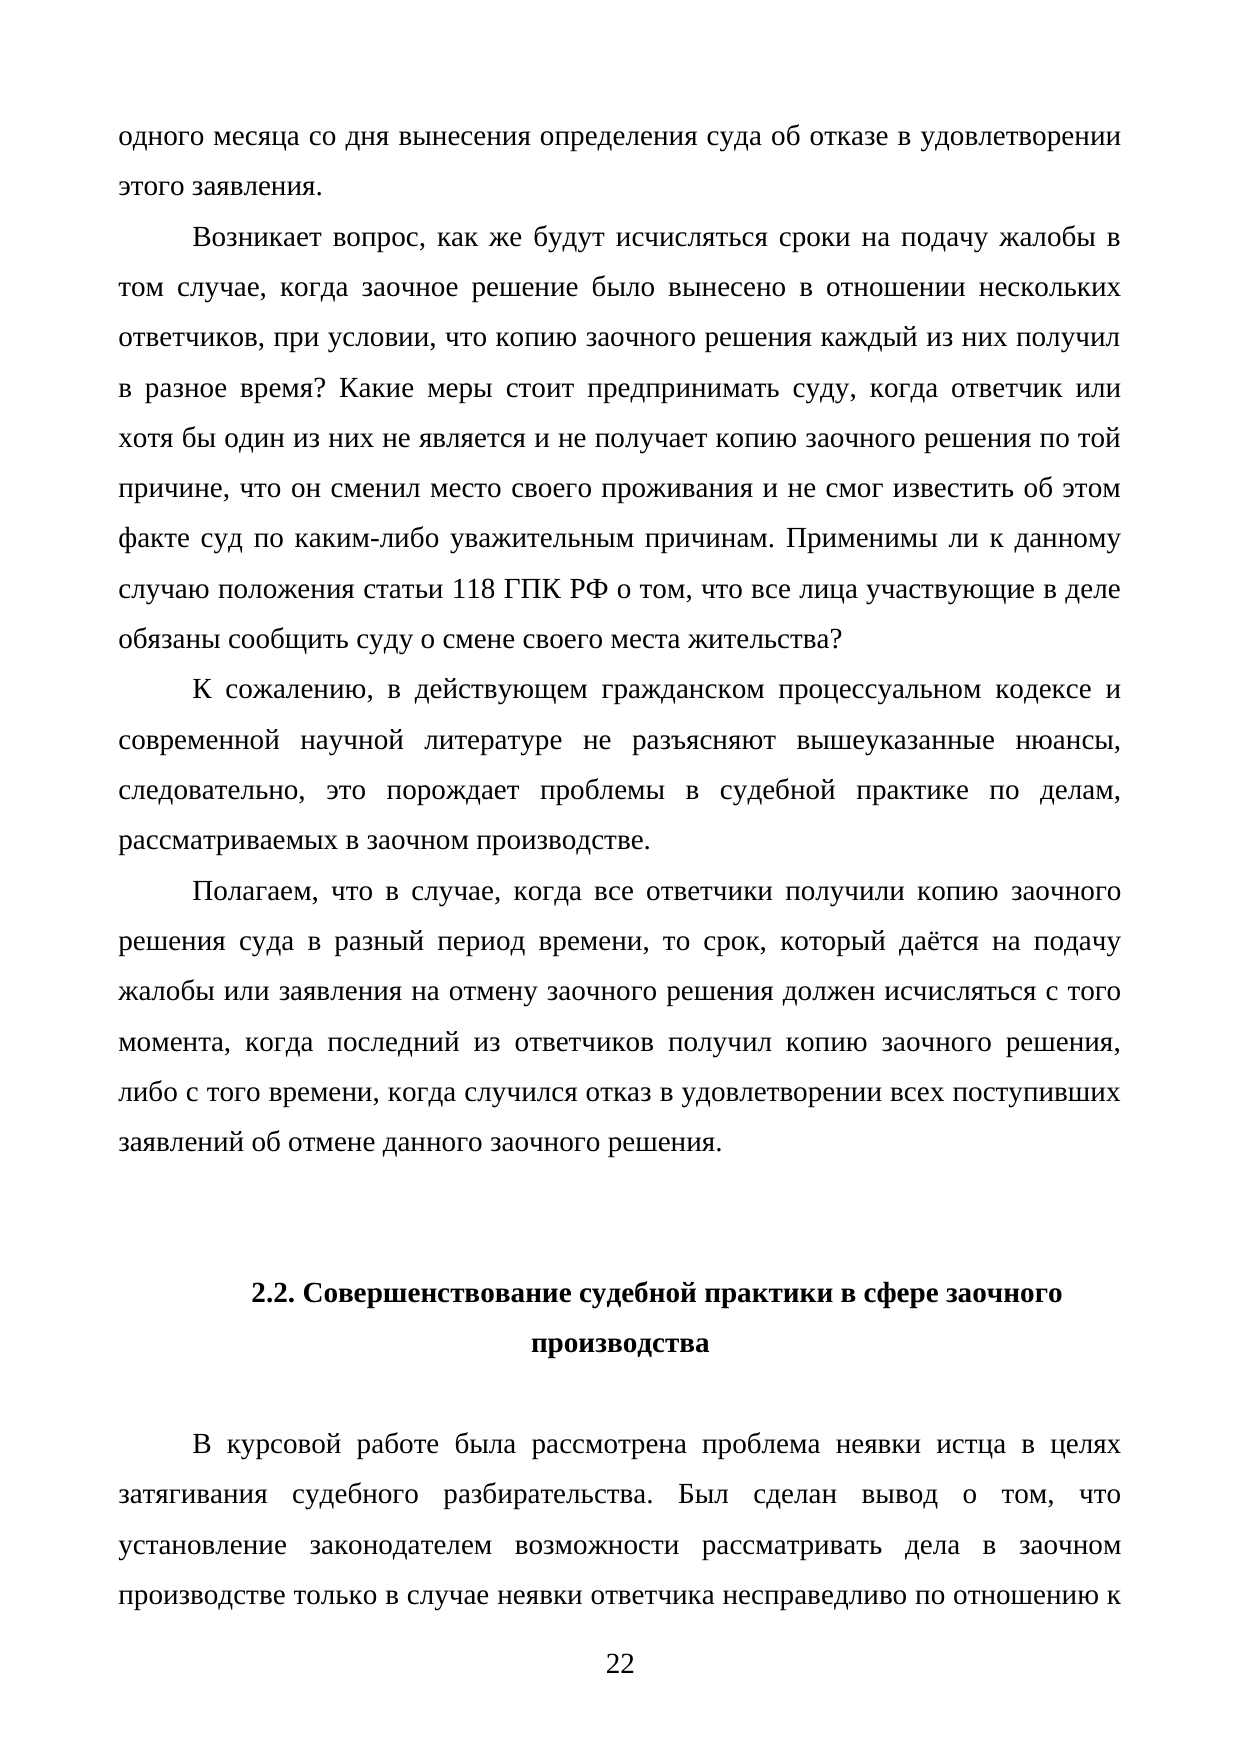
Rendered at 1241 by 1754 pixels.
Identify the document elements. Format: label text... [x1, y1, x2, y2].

text Полагаем, что в случае, когда все ответчики получили копию заочного решения суда в разный период времени, то срок, который даётся на подачу жалобы или заявления на отмену заочного решения должен исчисляться с того момента, когда последний из ответчиков получил копию заочного решения, либо с того времени, когда случился отказ в удовлетворении всех поступивших заявлений об отмене данного заочного решения. [118, 873, 1122, 1158]
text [118, 1426, 1122, 1611]
text 2.2. Совершенствование судебной практики в сфере заочного производства [118, 1275, 1122, 1359]
text Возникает вопрос, как же будут исчисляться сроки на подачу жалобы в том случае, когда заочное решение было вынесено в отношении нескольких ответчиков, при условии, что копию заочного решения каждый из них получил в разное время? Какие меры стоит предпринимать суду, когда ответчик или хотя бы один из них не является и не получает копию заочного решения по той причине, что он сменил место своего проживания и не смог известить об этом факте суд по каким-либо уважительным причинам. Применимы ли к данному случаю положения статьи 118 ГПК РФ о том, что все лица участвующие в деле обязаны сообщить суду о смене своего места жительства? [118, 219, 1122, 655]
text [118, 118, 1122, 202]
text К сожалению, в действующем гражданском процессуальном кодексе и современной научной литературе не разъясняют вышеуказанные нюансы, следовательно, это порождает проблемы в судебной практике по делам, рассматриваемых в заочном производстве. [118, 672, 1122, 856]
